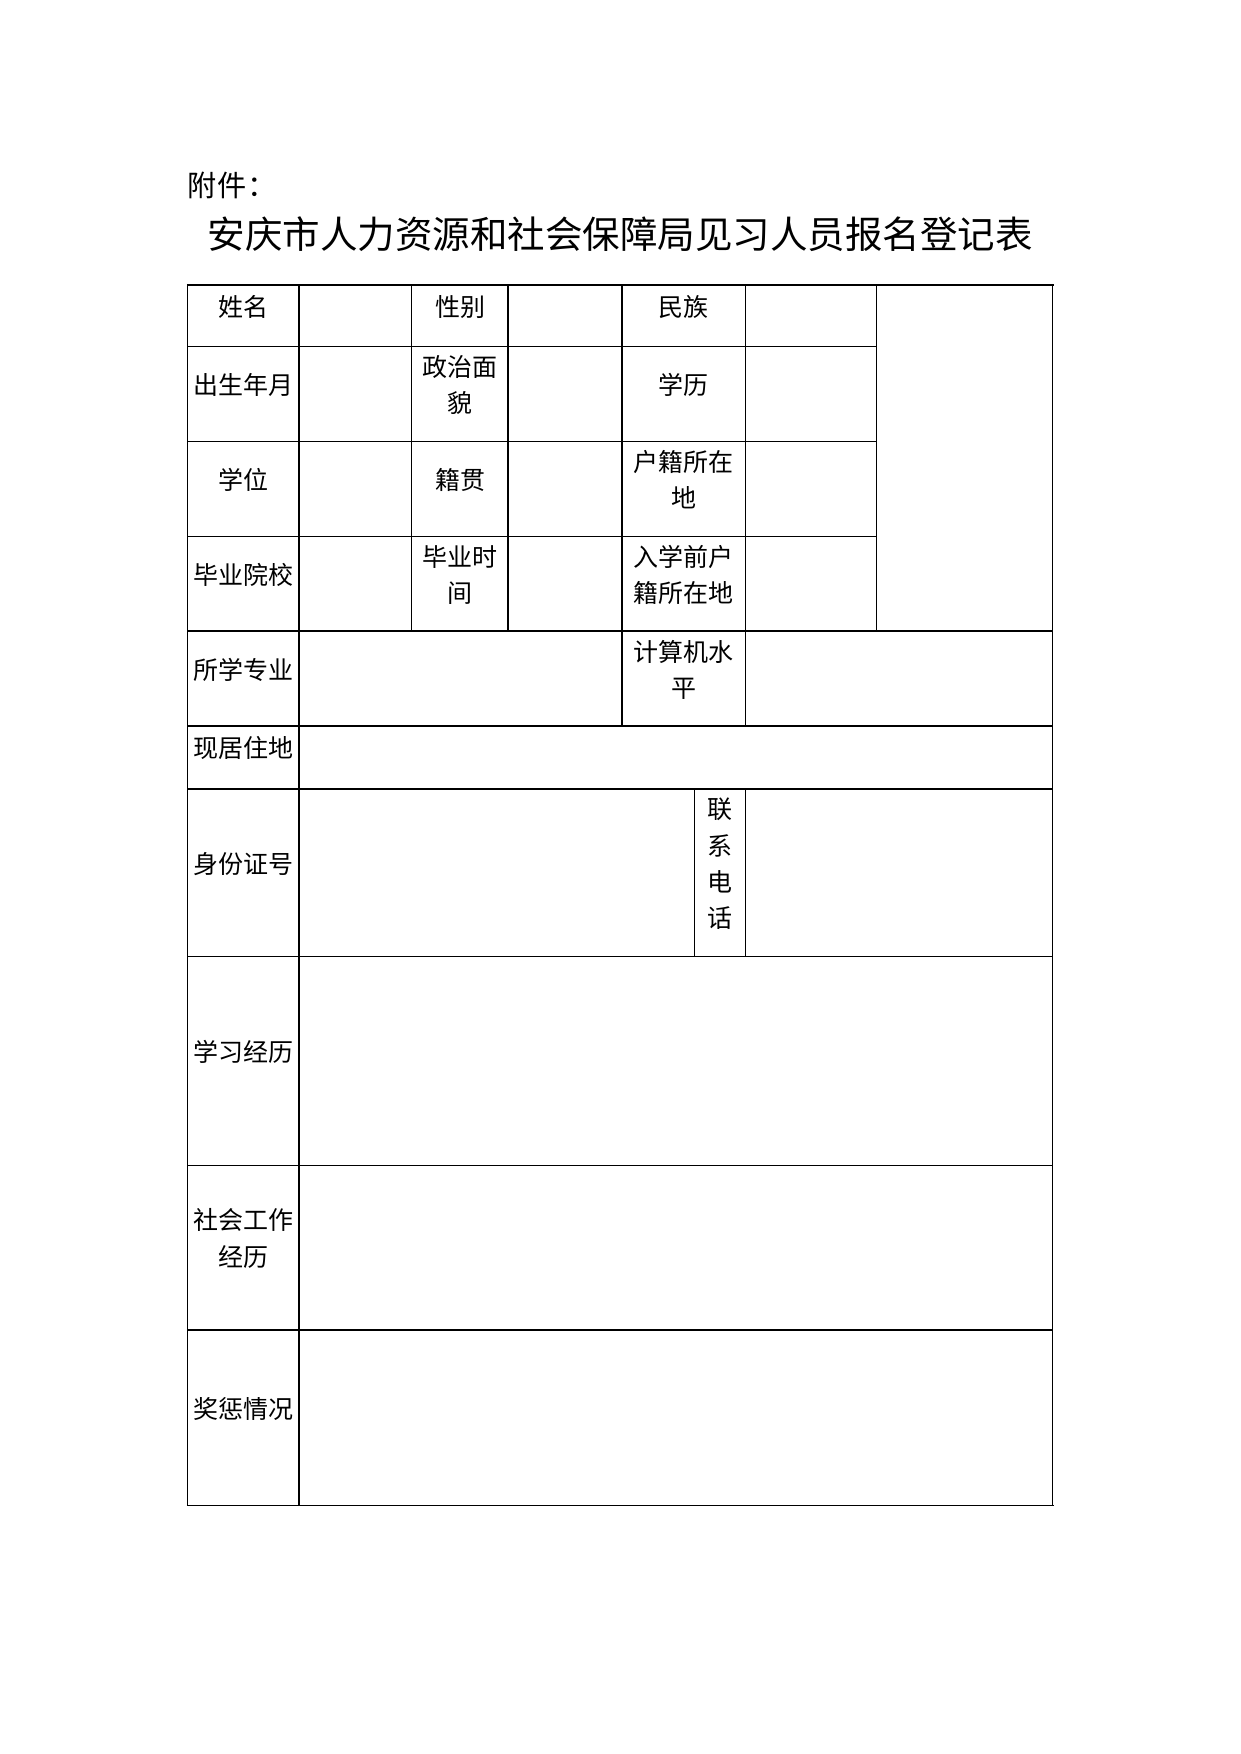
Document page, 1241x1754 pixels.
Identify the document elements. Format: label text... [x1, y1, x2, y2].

table_cell 籍贯 [412, 442, 507, 536]
table_header 民族 [623, 286, 745, 346]
table_cell 联系电话 [695, 790, 745, 956]
table_header [877, 286, 1052, 630]
text 附件： [187, 150, 1053, 205]
table_cell 学位 [188, 442, 298, 536]
table_cell 政治面貌 [412, 347, 507, 441]
table_cell 所学专业 [188, 632, 298, 725]
table_header [746, 286, 876, 346]
table_cell 毕业时间 [412, 537, 507, 630]
table_cell [300, 442, 411, 536]
table_cell 现居住地 [188, 727, 298, 788]
table_cell [300, 727, 1052, 788]
table_cell 学历 [623, 347, 745, 441]
table_cell [300, 1331, 1052, 1505]
table_cell 计算机水平 [623, 632, 745, 725]
table_cell 身份证号 [188, 790, 298, 956]
table_cell 户籍所在地 [623, 442, 745, 536]
table_cell [300, 790, 694, 956]
text 安庆市人力资源和社会保障局见习人员报名登记表 [187, 205, 1053, 259]
table_cell 社会工作经历 [188, 1166, 298, 1329]
table_cell 入学前户籍所在地 [623, 537, 745, 630]
table_cell [300, 632, 621, 725]
table_cell 奖惩情况 [188, 1331, 298, 1505]
table_header [300, 286, 411, 346]
table_cell [300, 1166, 1052, 1329]
table_header [509, 286, 621, 346]
table_cell [746, 442, 876, 536]
table_cell [509, 442, 621, 536]
table_cell [746, 632, 1052, 725]
table_header 姓名 [188, 286, 298, 346]
table_header 性别 [412, 286, 507, 346]
table_cell 出生年月 [188, 347, 298, 441]
table_cell 毕业院校 [188, 537, 298, 630]
table_cell [746, 790, 1052, 956]
table_cell 学习经历 [188, 957, 298, 1164]
table_cell [509, 537, 621, 630]
table_cell [300, 347, 411, 441]
table_cell [509, 347, 621, 441]
table_cell [746, 537, 876, 630]
table_cell [300, 537, 411, 630]
table_cell [746, 347, 876, 441]
table_cell [300, 957, 1052, 1164]
